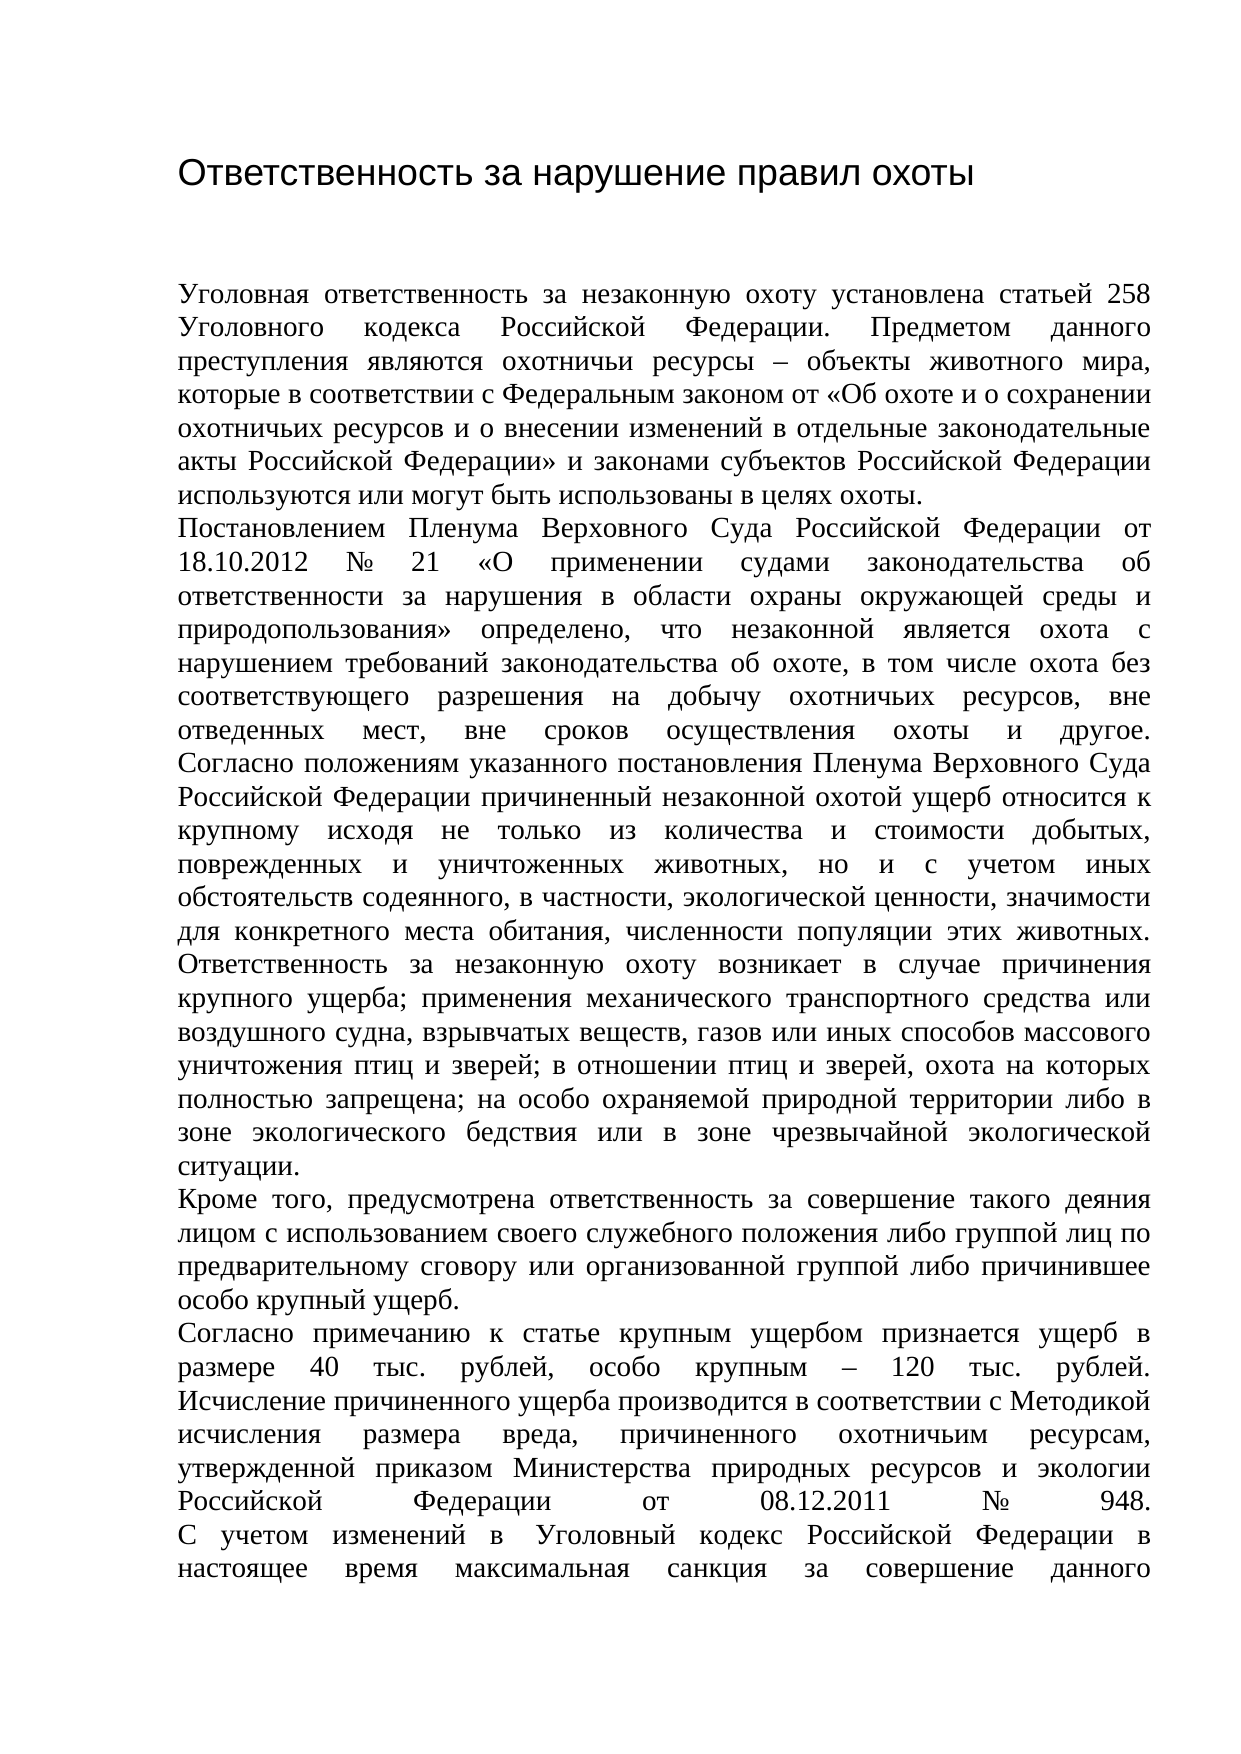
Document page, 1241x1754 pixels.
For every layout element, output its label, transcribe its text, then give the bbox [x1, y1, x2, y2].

text Постановлением Пленума Верховного Суда Российской Федерации от 18.10.2012 № 21 «О применении судами законодательства об ответственности за нарушения в области охраны окружающей среды и природопользования» определено, что незаконной является охота с нарушением требований законодательства об охоте, в том числе охота без соответствующего разрешения на добычу охотничьих ресурсов, вне отведенных мест, вне сроков осуществления охоты и другое. Согласно положениям указанного постановления Пленума Верховного Суда Российской Федерации причиненный незаконной охотой ущерб относится к крупному исходя не только из количества и стоимости добытых, поврежденных и уничтоженных животных, но и с учетом иных обстоятельств содеянного, в частности, экологической ценности, значимости для конкретного места обитания, численности популяции этих животных. Ответственность за незаконную охоту возникает в случае причинения крупного ущерба; применения механического транспортного средства или воздушного судна, взрывчатых веществ, газов или иных способов массового уничтожения птиц и зверей; в отношении птиц и зверей, охота на которых полностью запрещена; на особо охраняемой природной территории либо в зоне экологического бедствия или в зоне чрезвычайной экологической ситуации. [177, 511, 1152, 1181]
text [177, 1316, 1152, 1584]
text Уголовная ответственность за незаконную охоту установлена статьей 258 Уголовного кодекса Российской Федерации. Предметом данного преступления являются охотничьи ресурсы – объекты животного мира, которые в соответствии с Федеральным законом от «Об охоте и о сохранении охотничьих ресурсов и о внесении изменений в отдельные законодательные акты Российской Федерации» и законами субъектов Российской Федерации используются или могут быть использованы в целях охоты. [177, 276, 1152, 511]
text Кроме того, предусмотрена ответственность за совершение такого деяния лицом с использованием своего служебного положения либо группой лиц по предварительному сговору или организованной группой либо причинившее особо крупный ущерб. [177, 1181, 1152, 1316]
subtitle Ответственность за нарушение правил охоты [177, 149, 1152, 193]
